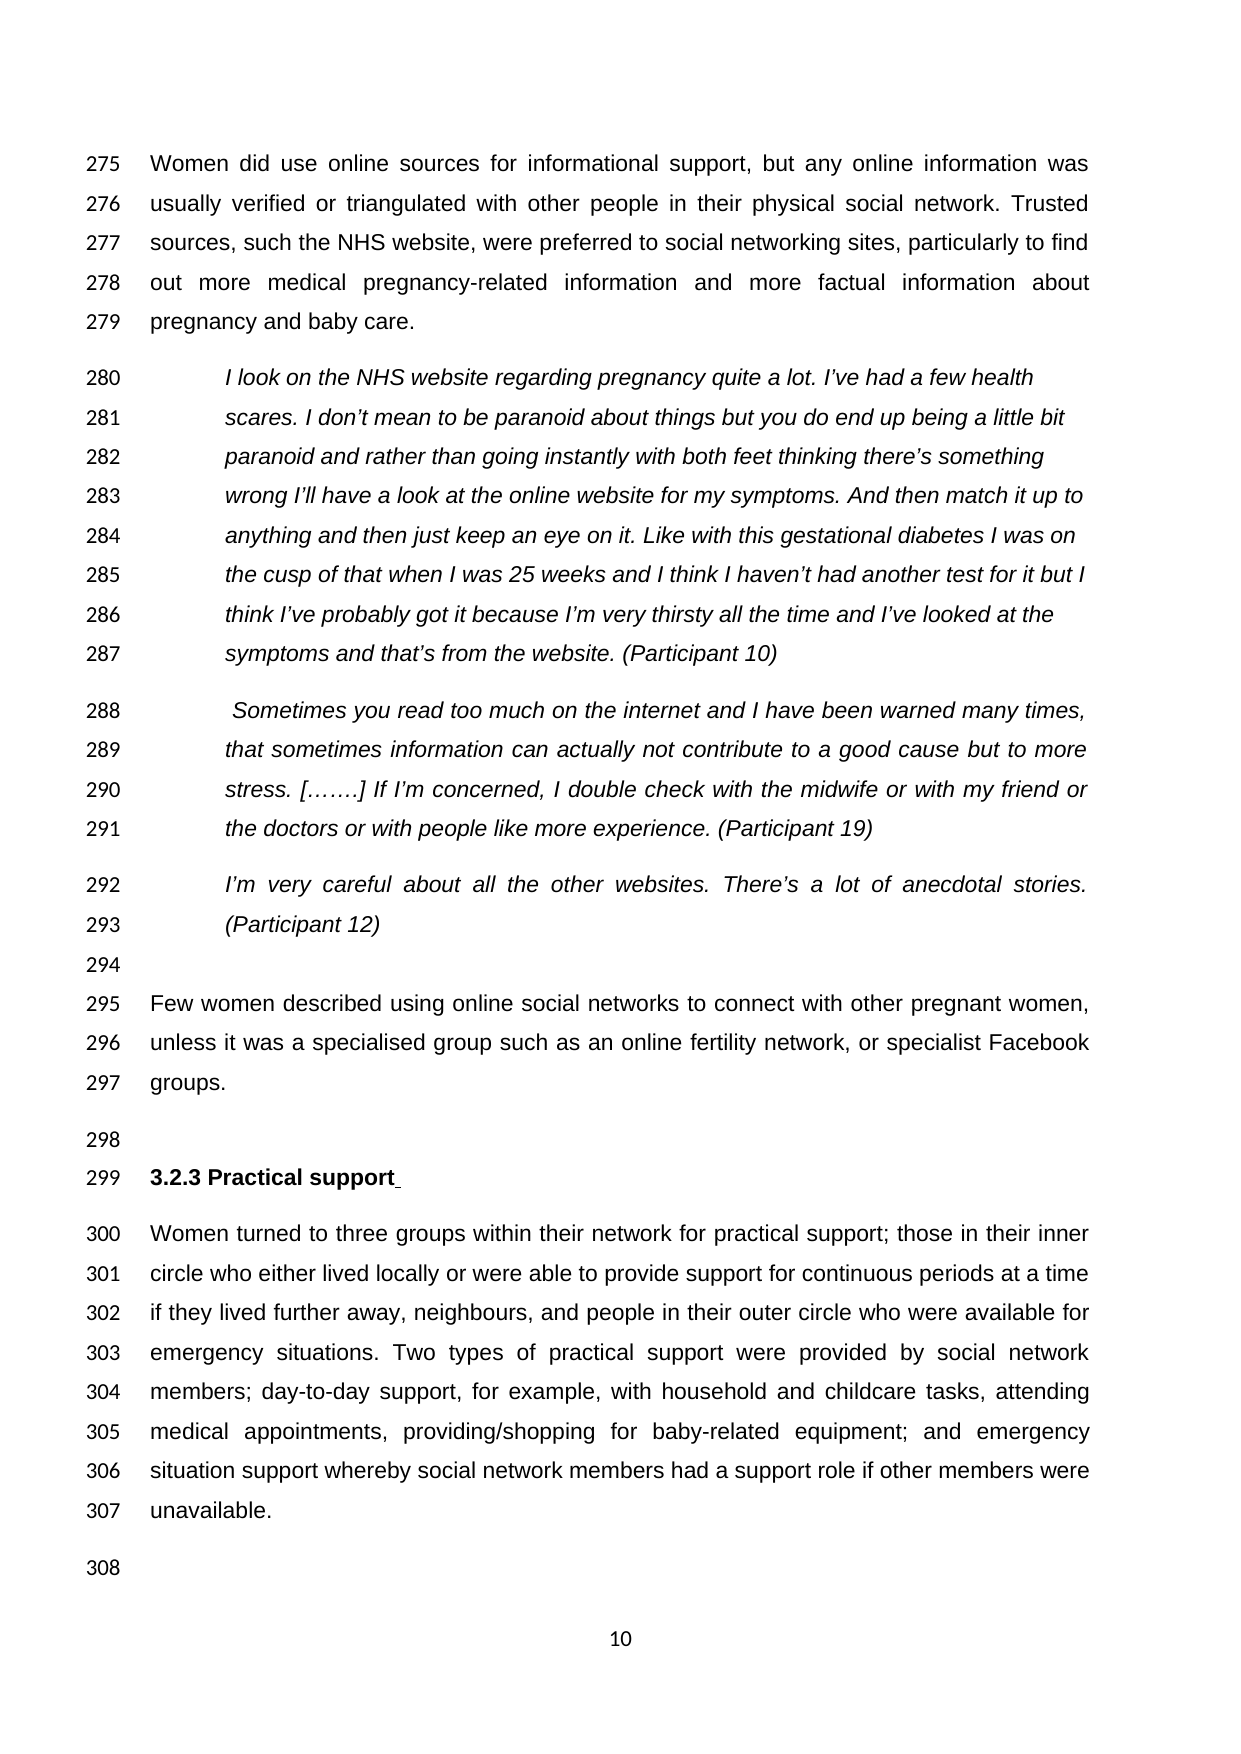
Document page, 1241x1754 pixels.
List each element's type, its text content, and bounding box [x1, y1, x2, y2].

text Women turned to three groups within their network for practical support; those in their inner circle who either lived locally or were able to provide support for continuous periods at a time if they lived further away, neighbours, and people in their outer circle who were available for emergency situations. Two types of practical support were provided by social network members; day-to-day support, for example, with household and childcare tasks, attending medical appointments, providing/shopping for baby-related equipment; and emergency situation support whereby social network members had a support role if other members were unavailable. [150, 1220, 1090, 1523]
text Women did use online sources for informational support, but any online information was usually verified or triangulated with other people in their physical social network. Trusted sources, such the NHS website, were preferred to social networking sites, particularly to find out more medical pregnancy-related information and more factual information about pregnancy and baby care. [150, 150, 1090, 334]
text I’m very careful about all the other websites. There’s a lot of anecdotal stories. (Participant 12) [225, 871, 1090, 937]
text I look on the NHS website regarding pregnancy quite a lot. I’ve had a few health scares. I don’t mean to be paranoid about things but you do end up being a little bit paranoid and rather than going instantly with both feet thinking there’s something wrong I’ll have a look at the online website for my symptoms. And then match it up to anything and then just keep an eye on it. Like with this gestational diabetes I was on the cusp of that when I was 25 weeks and I think I haven’t had another test for it but I think I’ve probably got it because I’m very thirsty all the time and I’ve looked at the symptoms and that’s from the website. (Participant 10) [225, 364, 1090, 667]
text Few women described using online social networks to connect with other pregnant women, unless it was a specialised group such as an online fertility network, or specialist Facebook groups. [150, 989, 1090, 1095]
text Sometimes you read too much on the internet and I have been warned many times, that sometimes information can actually not contribute to a good cause but to more stress. […….] If I’m concerned, I double check with the midwife or with my friend or the doctors or with people like more experience. (Participant 19) [225, 697, 1090, 841]
text 3.2.3 Practical support [150, 1164, 1090, 1191]
